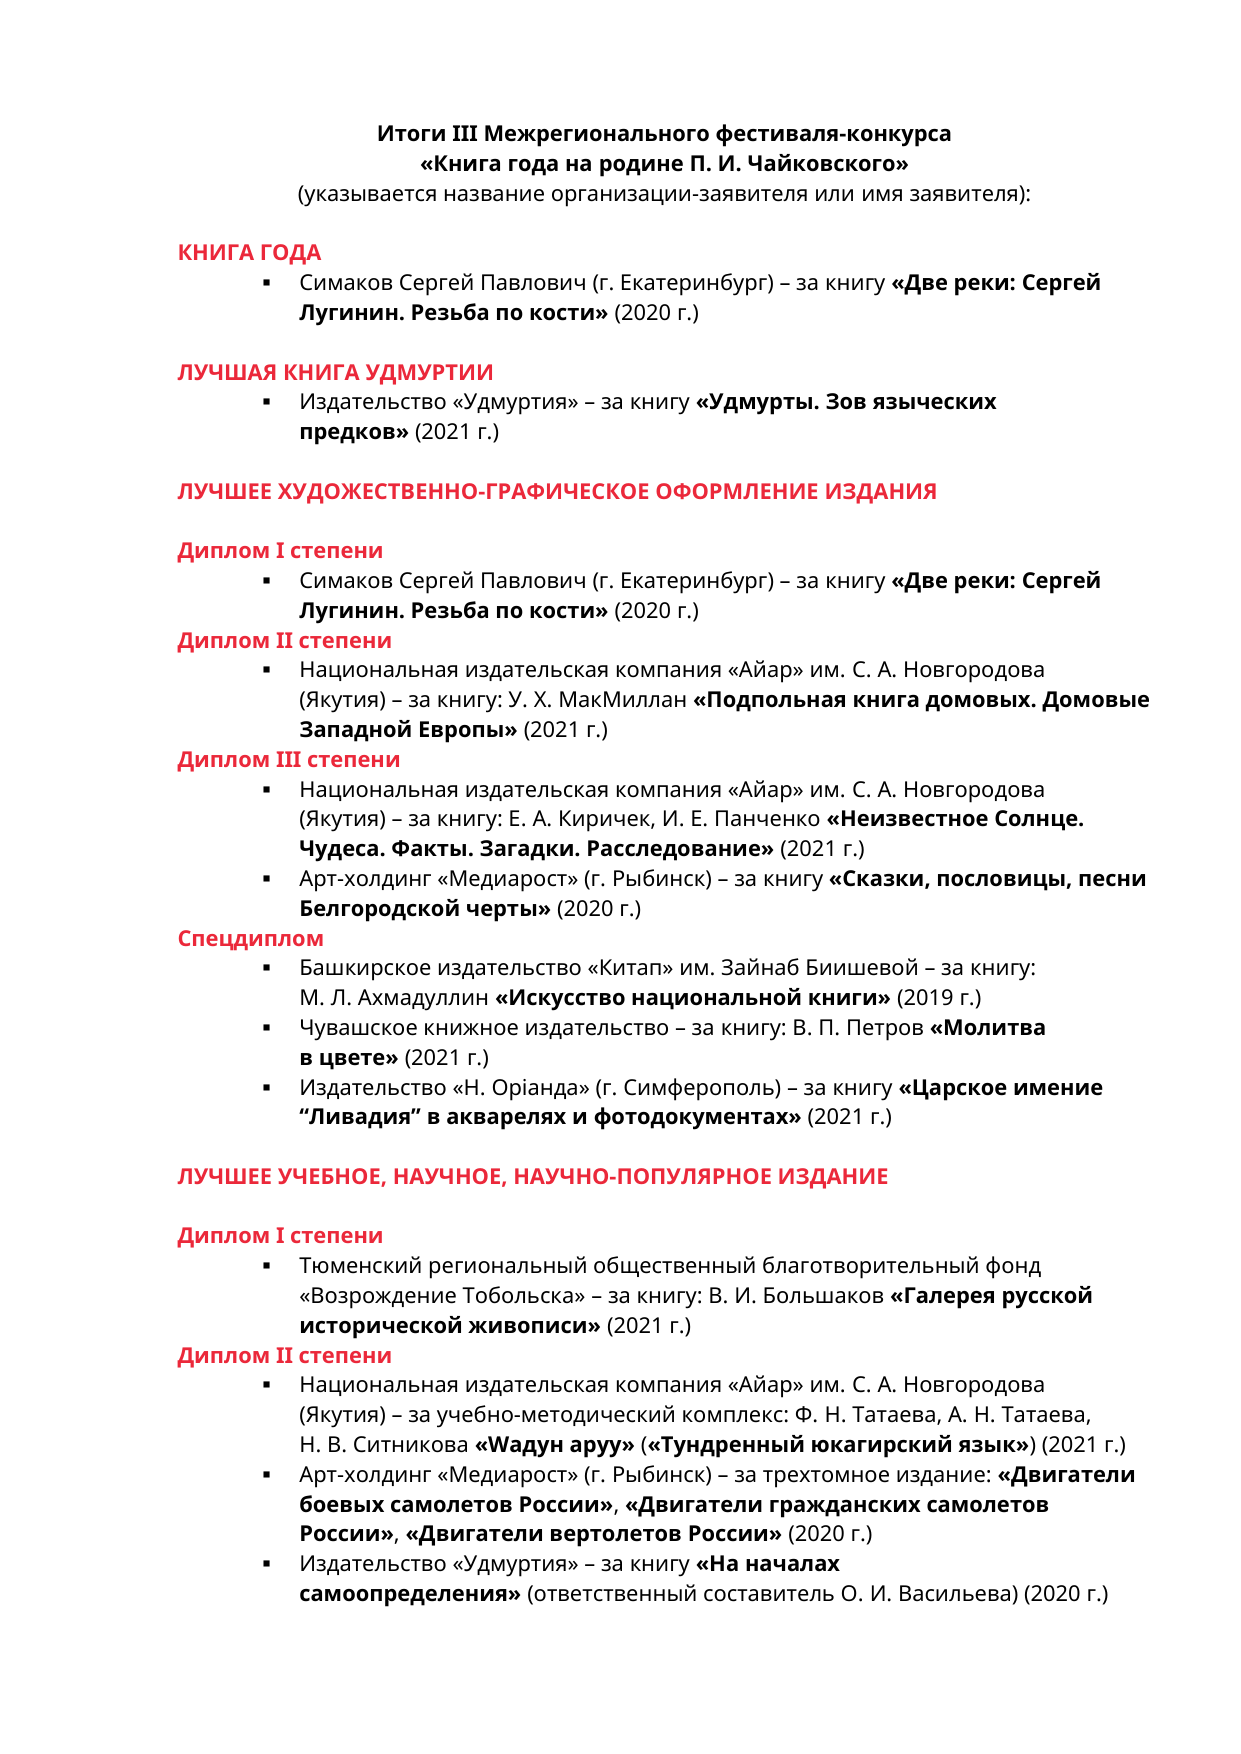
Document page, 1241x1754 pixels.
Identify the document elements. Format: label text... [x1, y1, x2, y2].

list Симаков Сергей Павлович (г. Екатеринбург) – за книгу «Две реки: Сергей Лугинин. Резьба по кости» (2020 г.) [262, 267, 1152, 327]
text Диплом I степени [177, 1220, 1152, 1250]
text Итоги III Межрегионального фестиваля-конкурса [177, 118, 1152, 148]
list Чувашское книжное издательство – за книгу: В. П. Петров «Молитва в цвете» (2021 г.) [262, 1012, 1152, 1071]
text ЛУЧШЕЕ ХУДОЖЕСТВЕННО-ГРАФИЧЕСКОЕ ОФОРМЛЕНИЕ ИЗДАНИЯ [177, 476, 1152, 505]
list Издательство «Удмуртия» – за книгу «Удмурты. Зов языческих предков» (2021 г.) [262, 386, 1152, 446]
list Симаков Сергей Павлович (г. Екатеринбург) – за книгу «Две реки: Сергей Лугинин. Резьба по кости» (2020 г.) [262, 565, 1152, 624]
list Издательство «Н. Орiанда» (г. Симферополь) – за книгу «Царское имение “Ливадия” в акварелях и фотодокументах» (2021 г.) [262, 1071, 1152, 1131]
list Арт-холдинг «Медиарост» (г. Рыбинск) – за трехтомное издание: «Двигатели боевых самолетов России», «Двигатели гражданских самолетов России», «Двигатели вертолетов России» (2020 г.) [262, 1459, 1152, 1548]
text «Книга года на родине П. И. Чайковского» [177, 148, 1152, 178]
list Национальная издательская компания «Айар» им. С. А. Новгородова (Якутия) – за учебно-методический комплекс: Ф. Н. Татаева, А. Н. Татаева, Н. В. Ситникова «Wадун аруу» («Тундренный юкагирский язык») (2021 г.) [262, 1369, 1152, 1459]
list Арт-холдинг «Медиарост» (г. Рыбинск) – за книгу «Сказки, пословицы, песни Белгородской черты» (2020 г.) [262, 863, 1152, 922]
text Спецдиплом [177, 922, 1152, 952]
list Башкирское издательство «Китап» им. Зайнаб Биишевой – за книгу: М. Л. Ахмадуллин «Искусство национальной книги» (2019 г.) [262, 952, 1152, 1012]
list Национальная издательская компания «Айар» им. С. А. Новгородова (Якутия) – за книгу: Е. А. Киричек, И. Е. Панченко «Неизвестное Солнце. Чудеса. Факты. Загадки. Расследование» (2021 г.) [262, 773, 1152, 863]
text Диплом III степени [177, 744, 1152, 773]
list Тюменский региональный общественный благотворительный фонд «Возрождение Тобольска» – за книгу: В. И. Большаков «Галерея русской исторической живописи» (2021 г.) [262, 1250, 1152, 1339]
text Диплом II степени [177, 1339, 1152, 1369]
text Диплом I степени [177, 535, 1152, 565]
text Диплом II степени [177, 624, 1152, 654]
text (указывается название организации-заявителя или имя заявителя): [177, 178, 1152, 207]
text КНИГА ГОДА [177, 237, 1152, 267]
text ЛУЧШАЯ КНИГА УДМУРТИИ [177, 356, 1152, 386]
list Издательство «Удмуртия» – за книгу «На началах самоопределения» (ответственный составитель О. И. Васильева) (2020 г.) [262, 1548, 1152, 1608]
list Национальная издательская компания «Айар» им. С. А. Новгородова (Якутия) – за книгу: У. Х. МакМиллан «Подпольная книга домовых. Домовые Западной Европы» (2021 г.) [262, 654, 1152, 744]
text ЛУЧШЕЕ УЧЕБНОЕ, НАУЧНОЕ, НАУЧНО-ПОПУЛЯРНОЕ ИЗДАНИЕ [177, 1161, 1152, 1191]
